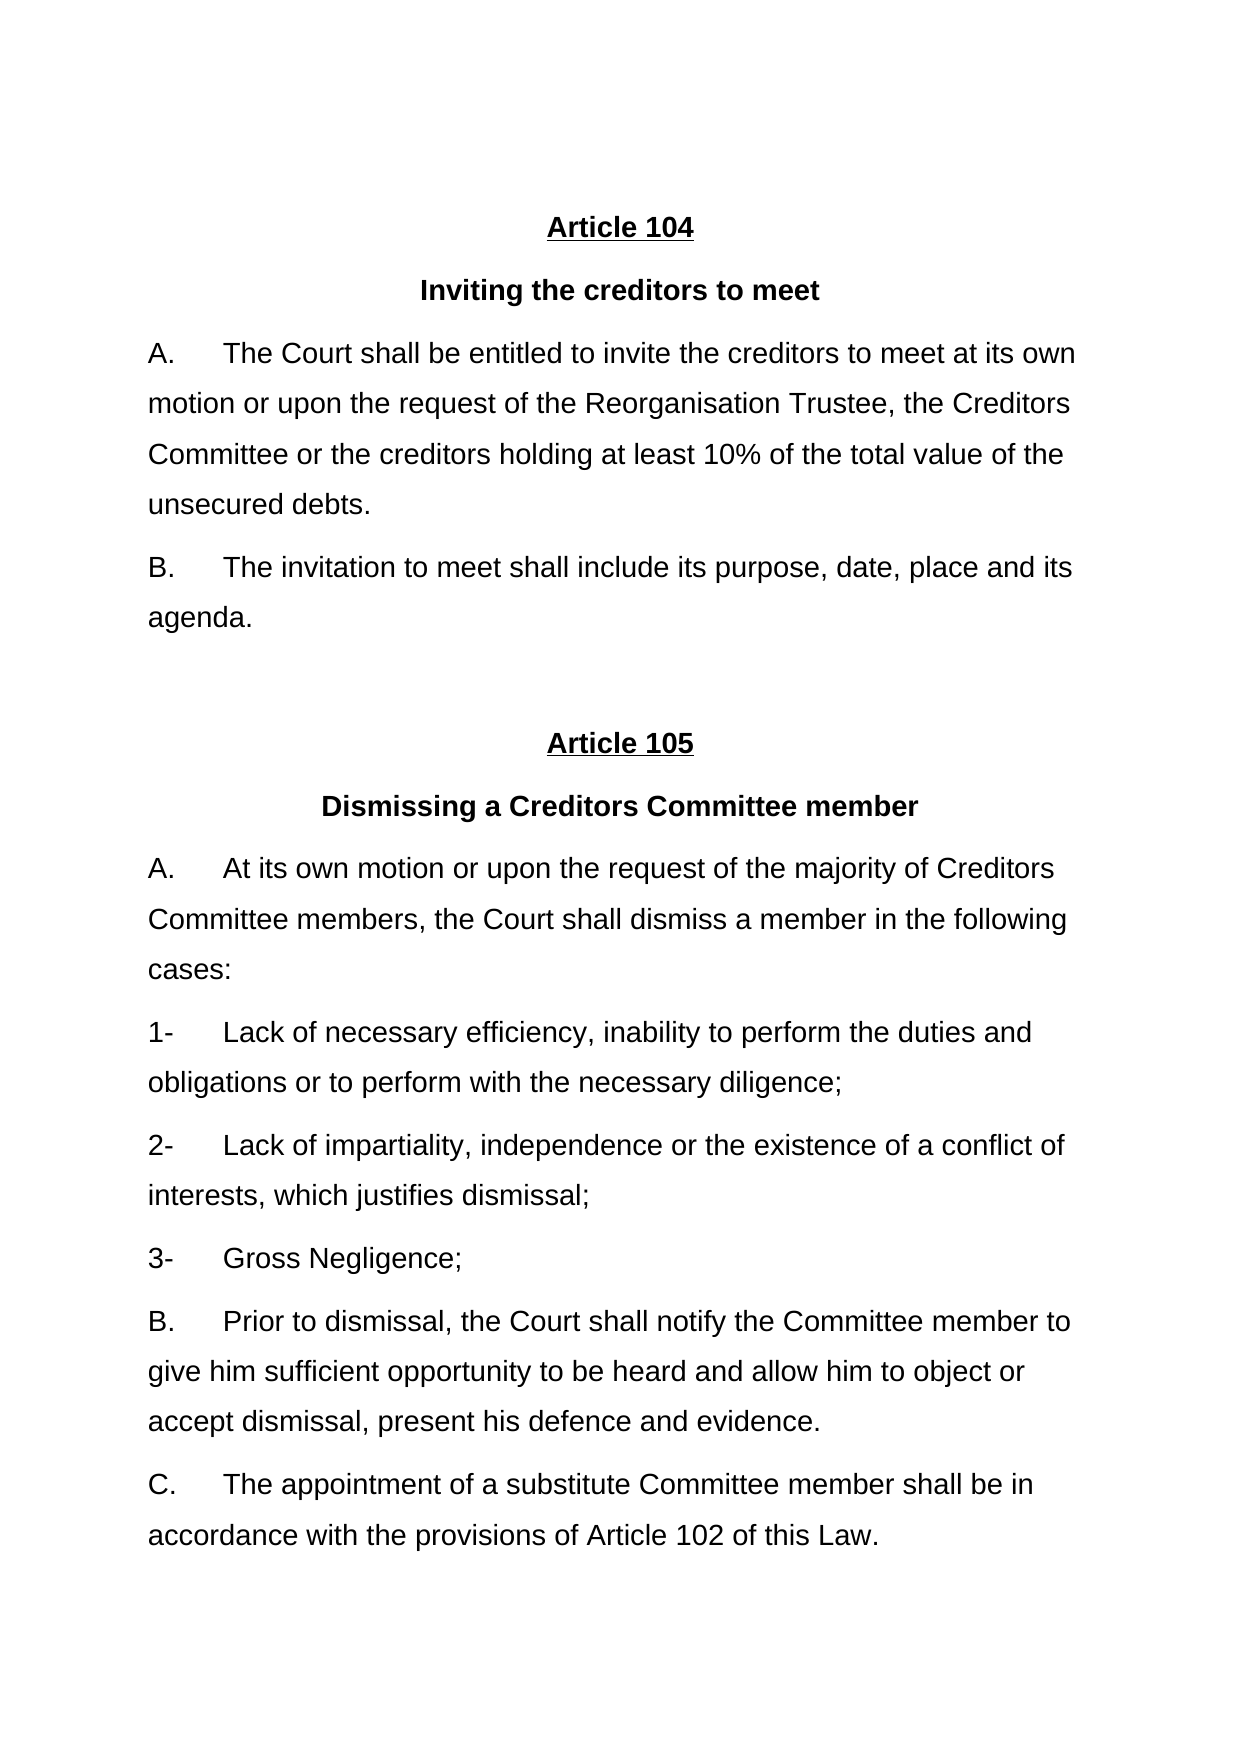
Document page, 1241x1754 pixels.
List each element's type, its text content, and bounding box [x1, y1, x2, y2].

list At its own motion or upon the request of the majority of Creditors Committee members, the Court shall dismiss a member in the following cases: [148, 851, 1093, 986]
text Article 105 [148, 726, 1093, 759]
list The appointment of a substitute Committee member shall be in accordance with the provisions of Article 102 of this Law. [148, 1467, 1093, 1551]
list Gross Negligence; [148, 1241, 1093, 1274]
list Prior to dismissal, the Court shall notify the Committee member to give him sufficient opportunity to be heard and allow him to object or accept dismissal, present his defence and evidence. [148, 1304, 1093, 1438]
list The invitation to meet shall include its purpose, date, place and its agenda. [148, 550, 1093, 634]
list The Court shall be entitled to invite the creditors to meet at its own motion or upon the request of the Reorganisation Trustee, the Creditors Committee or the creditors holding at least 10% of the total value of the unsecured debts. [148, 336, 1093, 521]
list Lack of necessary efficiency, inability to perform the duties and obligations or to perform with the necessary diligence; [148, 1015, 1093, 1099]
text Article 104 [148, 210, 1093, 244]
text Inviting the creditors to meet [148, 273, 1093, 307]
list Lack of impartiality, independence or the existence of a conflict of interests, which justifies dismissal; [148, 1128, 1093, 1212]
text Dismissing a Creditors Committee member [148, 788, 1093, 822]
